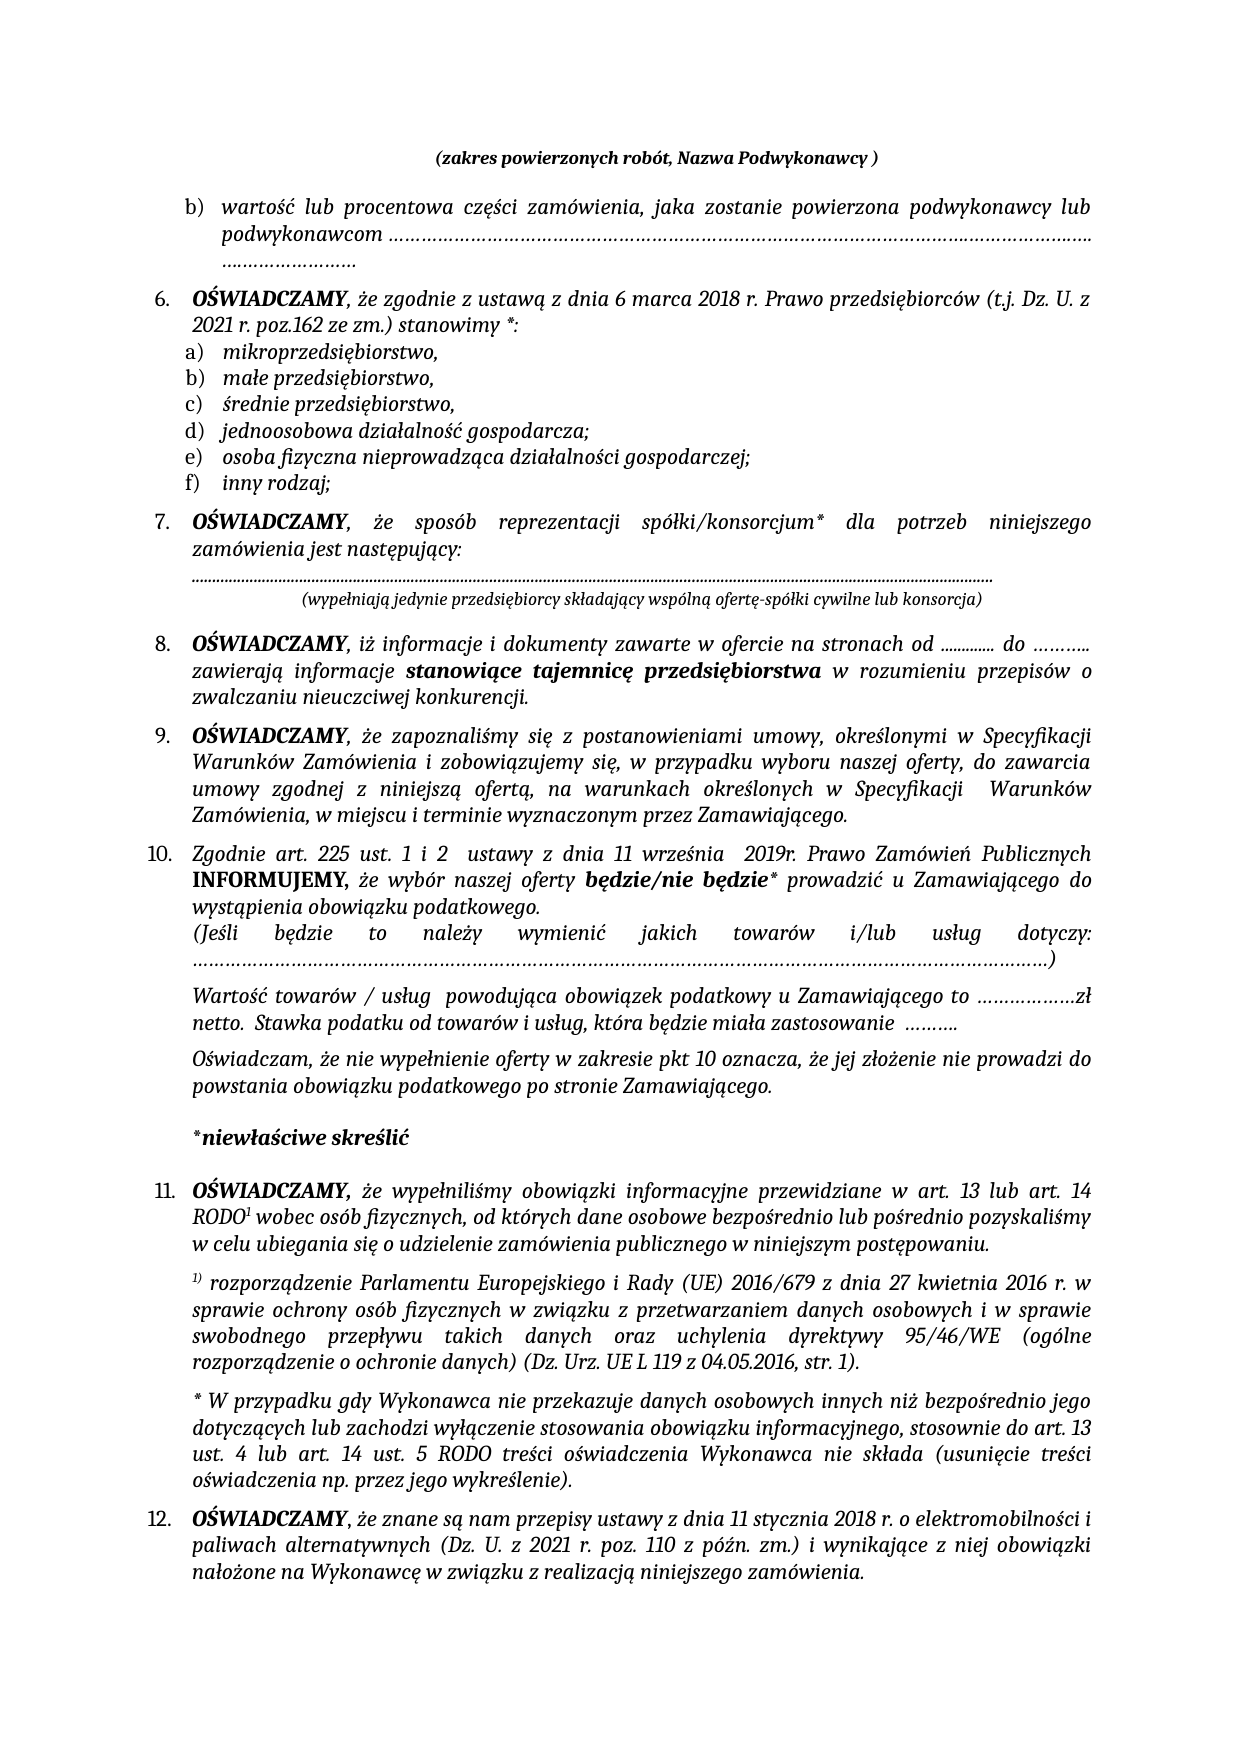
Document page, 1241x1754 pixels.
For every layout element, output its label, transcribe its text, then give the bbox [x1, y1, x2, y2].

text *niewłaściwe skreślić [192, 1125, 1093, 1151]
text 1) rozporządzenie Parlamentu Europejskiego i Rady (UE) 2016/679 z dnia 27 kwietnia 2016 r. w sprawie ochrony osób fizycznych w związku z przetwarzaniem danych osobowych i w sprawie swobodnego przepływu takich danych oraz uchylenia dyrektywy 95/46/WE (ogólne rozporządzenie o ochronie danych) (Dz. Urz. UE L 119 z 04.05.2016, str. 1). [192, 1270, 1093, 1376]
list Zgodnie art. 225 ust. 1 i 2 ustawy z dnia 11 września 2019r. Prawo Zamówień Publicznych INFORMUJEMY, że wybór naszej oferty będzie/nie będzie* prowadzić u Zamawiającego do wystąpienia obowiązku podatkowego. [148, 841, 1093, 920]
text * W przypadku gdy Wykonawca nie przekazuje danych osobowych innych niż bezpośrednio jego dotyczących lub zachodzi wyłączenie stosowania obowiązku informacyjnego, stosownie do art. 13 ust. 4 lub art. 14 ust. 5 RODO treści oświadczenia Wykonawca nie składa (usunięcie treści oświadczenia np. przez jego wykreślenie). [192, 1388, 1093, 1493]
list OŚWIADCZAMY, że wypełniliśmy obowiązki informacyjne przewidziane w art. 13 lub art. 14 RODO1 wobec osób fizycznych, od których dane osobowe bezpośrednio lub pośrednio pozyskaliśmy w celu ubiegania się o udzielenie zamówienia publicznego w niniejszym postępowaniu. [154, 1178, 1093, 1258]
list osoba fizyczna nieprowadząca działalności gospodarczej; [185, 444, 1093, 470]
list małe przedsiębiorstwo, [185, 365, 1093, 391]
text (zakres powierzonych robót, Nazwa Podwykonawcy ) [221, 148, 1093, 169]
list wartość lub procentowa części zamówienia, jaka zostanie powierzona podwykonawcy lub podwykonawcom …………………………………………………………………………………………….……………….….….………………… [184, 194, 1093, 273]
list OŚWIADCZAMY, że znane są nam przepisy ustawy z dnia 11 stycznia 2018 r. o elektromobilności i paliwach alternatywnych (Dz. U. z 2021 r. poz. 110 z późn. zm.) i wynikające z niej obowiązki nałożone na Wykonawcę w związku z realizacją niniejszego zamówienia. [148, 1506, 1093, 1585]
list OŚWIADCZAMY, że sposób reprezentacji spółki/konsorcjum* dla potrzeb niniejszego zamówienia jest następujący: [154, 509, 1093, 562]
list średnie przedsiębiorstwo, [185, 391, 1093, 417]
list inny rodzaj; [185, 470, 1093, 497]
list mikroprzedsiębiorstwo, [185, 338, 1093, 365]
list OŚWIADCZAMY, że zgodnie z ustawą z dnia 6 marca 2018 r. Prawo przedsiębiorców (t.j. Dz. U. z 2021 r. poz.162 ze zm.) stanowimy *: [154, 286, 1093, 338]
text Oświadczam, że nie wypełnienie oferty w zakresie pkt 10 oznacza, że jej złożenie nie prowadzi do powstania obowiązku podatkowego po stronie Zamawiającego. [192, 1046, 1093, 1099]
text (wypełniają jedynie przedsiębiorcy składający wspólną ofertę-spółki cywilne lub konsorcja) [192, 588, 1093, 610]
text (Jeśli będzie to należy wymienić jakich towarów i/lub usług dotyczy: …………………………………………………………………………………………………………………………………………) [192, 920, 1093, 972]
list OŚWIADCZAMY, iż informacje i dokumenty zawarte w ofercie na stronach od ............. do ……….. zawierają informacje stanowiące tajemnicę przedsiębiorstwa w rozumieniu przepisów o zwalczaniu nieuczciwej konkurencji. [155, 631, 1093, 710]
list OŚWIADCZAMY, że zapoznaliśmy się z postanowieniami umowy, określonymi w Specyfikacji Warunków Zamówienia i zobowiązujemy się, w przypadku wyboru naszej oferty, do zawarcia umowy zgodnej z niniejszą ofertą, na warunkach określonych w Specyfikacji Warunków Zamówienia, w miejscu i terminie wyznaczonym przez Zamawiającego. [155, 723, 1093, 828]
text .................................................................................................................................................................................................. [192, 562, 1093, 588]
list jednoosobowa działalność gospodarcza; [185, 417, 1093, 444]
text Wartość towarów / usług powodująca obowiązek podatkowy u Zamawiającego to ………………zł netto. Stawka podatku od towarów i usług, która będzie miała zastosowanie ………. [192, 983, 1093, 1036]
